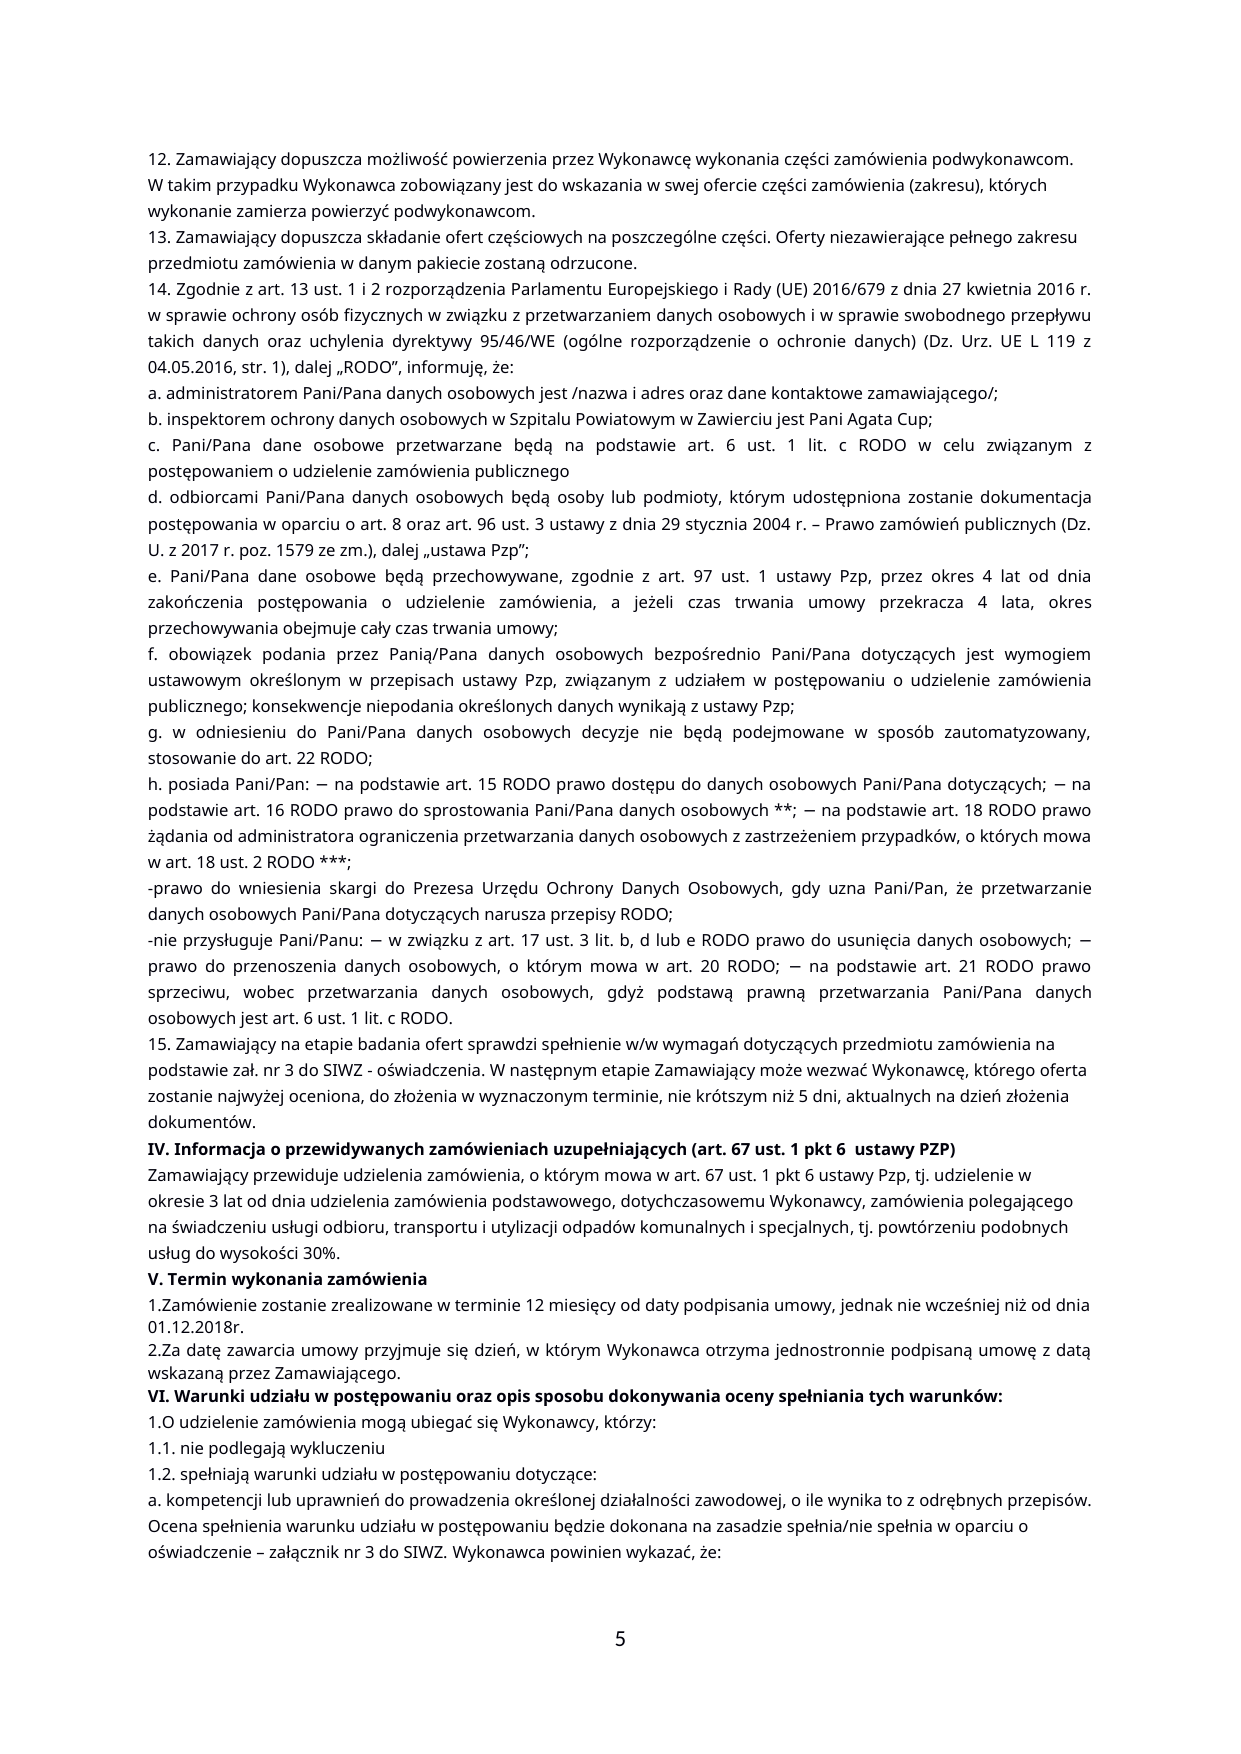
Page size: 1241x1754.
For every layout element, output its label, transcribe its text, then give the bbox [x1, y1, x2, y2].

text 15. Zamawiający na etapie badania ofert sprawdzi spełnienie w/w wymagań dotyczących przedmiotu zamówienia na podstawie zał. nr 3 do SIWZ - oświadczenia. W następnym etapie Zamawiający może wezwać Wykonawcę, którego oferta zostanie najwyżej oceniona, do złożenia w wyznaczonym terminie, nie krótszym niż 5 dni, aktualnych na dzień złożenia dokumentów. [148, 1033, 1093, 1134]
text -nie przysługuje Pani/Panu: − w związku z art. 17 ust. 3 lit. b, d lub e RODO prawo do usunięcia danych osobowych; − prawo do przenoszenia danych osobowych, o którym mowa w art. 20 RODO; − na podstawie art. 21 RODO prawo sprzeciwu, wobec przetwarzania danych osobowych, gdyż podstawą prawną przetwarzania Pani/Pana danych osobowych jest art. 6 ust. 1 lit. c RODO. [148, 929, 1093, 1030]
text 1.1. nie podlegają wykluczeniu [148, 1436, 1093, 1459]
text 14. Zgodnie z art. 13 ust. 1 i 2 rozporządzenia Parlamentu Europejskiego i Rady (UE) 2016/679 z dnia 27 kwietnia 2016 r. w sprawie ochrony osób fizycznych w związku z przetwarzaniem danych osobowych i w sprawie swobodnego przepływu takich danych oraz uchylenia dyrektywy 95/46/WE (ogólne rozporządzenie o ochronie danych) (Dz. Urz. UE L 119 z 04.05.2016, str. 1), dalej „RODO”, informuję, że: [148, 278, 1093, 379]
text b. inspektorem ochrony danych osobowych w Szpitalu Powiatowym w Zawierciu jest Pani Agata Cup; [148, 408, 1093, 431]
text h. posiada Pani/Pan: − na podstawie art. 15 RODO prawo dostępu do danych osobowych Pani/Pana dotyczących; − na podstawie art. 16 RODO prawo do sprostowania Pani/Pana danych osobowych **; − na podstawie art. 18 RODO prawo żądania od administratora ograniczenia przetwarzania danych osobowych z zastrzeżeniem przypadków, o których mowa w art. 18 ust. 2 RODO ***; [148, 773, 1093, 873]
text c. Pani/Pana dane osobowe przetwarzane będą na podstawie art. 6 ust. 1 lit. c RODO w celu związanym z postępowaniem o udzielenie zamówienia publicznego [148, 434, 1093, 483]
text 1.2. spełniają warunki udziału w postępowaniu dotyczące: [148, 1462, 1093, 1485]
text 1.Zamówienie zostanie zrealizowane w terminie 12 miesięcy od daty podpisania umowy, jednak nie wcześniej niż od dnia 01.12.2018r. [148, 1293, 1093, 1339]
text f. obowiązek podania przez Panią/Pana danych osobowych bezpośrednio Pani/Pana dotyczących jest wymogiem ustawowym określonym w przepisach ustawy Pzp, związanym z udziałem w postępowaniu o udzielenie zamówienia publicznego; konsekwencje niepodania określonych danych wynikają z ustawy Pzp; [148, 642, 1093, 717]
text -prawo do wniesienia skargi do Prezesa Urzędu Ochrony Danych Osobowych, gdy uzna Pani/Pan, że przetwarzanie danych osobowych Pani/Pana dotyczących narusza przepisy RODO; [148, 877, 1093, 926]
text a. kompetencji lub uprawnień do prowadzenia określonej działalności zawodowej, o ile wynika to z odrębnych przepisów. Ocena spełnienia warunku udziału w postępowaniu będzie dokonana na zasadzie spełnia/nie spełnia w oparciu o oświadczenie – załącznik nr 3 do SIWZ. Wykonawca powinien wykazać, że: [148, 1488, 1093, 1563]
text 13. Zamawiający dopuszcza składanie ofert częściowych na poszczególne części. Oferty niezawierające pełnego zakresu przedmiotu zamówienia w danym pakiecie zostaną odrzucone. [148, 226, 1093, 274]
text 2.Za datę zawarcia umowy przyjmuje się dzień, w którym Wykonawca otrzyma jednostronnie podpisaną umowę z datą wskazaną przez Zamawiającego. [148, 1339, 1093, 1384]
text e. Pani/Pana dane osobowe będą przechowywane, zgodnie z art. 97 ust. 1 ustawy Pzp, przez okres 4 lat od dnia zakończenia postępowania o udzielenie zamówienia, a jeżeli czas trwania umowy przekracza 4 lata, okres przechowywania obejmuje cały czas trwania umowy; [148, 564, 1093, 639]
text VI. Warunki udziału w postępowaniu oraz opis sposobu dokonywania oceny spełniania tych warunków: [148, 1384, 1093, 1407]
text d. odbiorcami Pani/Pana danych osobowych będą osoby lub podmioty, którym udostępniona zostanie dokumentacja postępowania w oparciu o art. 8 oraz art. 96 ust. 3 ustawy z dnia 29 stycznia 2004 r. – Prawo zamówień publicznych (Dz. U. z 2017 r. poz. 1579 ze zm.), dalej „ustawa Pzp”; [148, 486, 1093, 561]
text IV. Informacja o przewidywanych zamówieniach uzupełniających (art. 67 ust. 1 pkt 6 ustawy PZP) [148, 1137, 1093, 1160]
text Zamawiający przewiduje udzielenia zamówienia, o którym mowa w art. 67 ust. 1 pkt 6 ustawy Pzp, tj. udzielenie w okresie 3 lat od dnia udzielenia zamówienia podstawowego, dotychczasowemu Wykonawcy, zamówienia polegającego na świadczeniu usługi odbioru, transportu i utylizacji odpadów komunalnych i specjalnych, tj. powtórzeniu podobnych usług do wysokości 30%. [148, 1163, 1093, 1264]
text a. administratorem Pani/Pana danych osobowych jest /nazwa i adres oraz dane kontaktowe zamawiającego/; [148, 382, 1093, 405]
text 12. Zamawiający dopuszcza możliwość powierzenia przez Wykonawcę wykonania części zamówienia podwykonawcom. W takim przypadku Wykonawca zobowiązany jest do wskazania w swej ofercie części zamówienia (zakresu), których wykonanie zamierza powierzyć podwykonawcom. [148, 148, 1093, 222]
text V. Termin wykonania zamówienia [148, 1267, 1093, 1290]
text 1.O udzielenie zamówienia mogą ubiegać się Wykonawcy, którzy: [148, 1410, 1093, 1433]
text g. w odniesieniu do Pani/Pana danych osobowych decyzje nie będą podejmowane w sposób zautomatyzowany, stosowanie do art. 22 RODO; [148, 721, 1093, 769]
